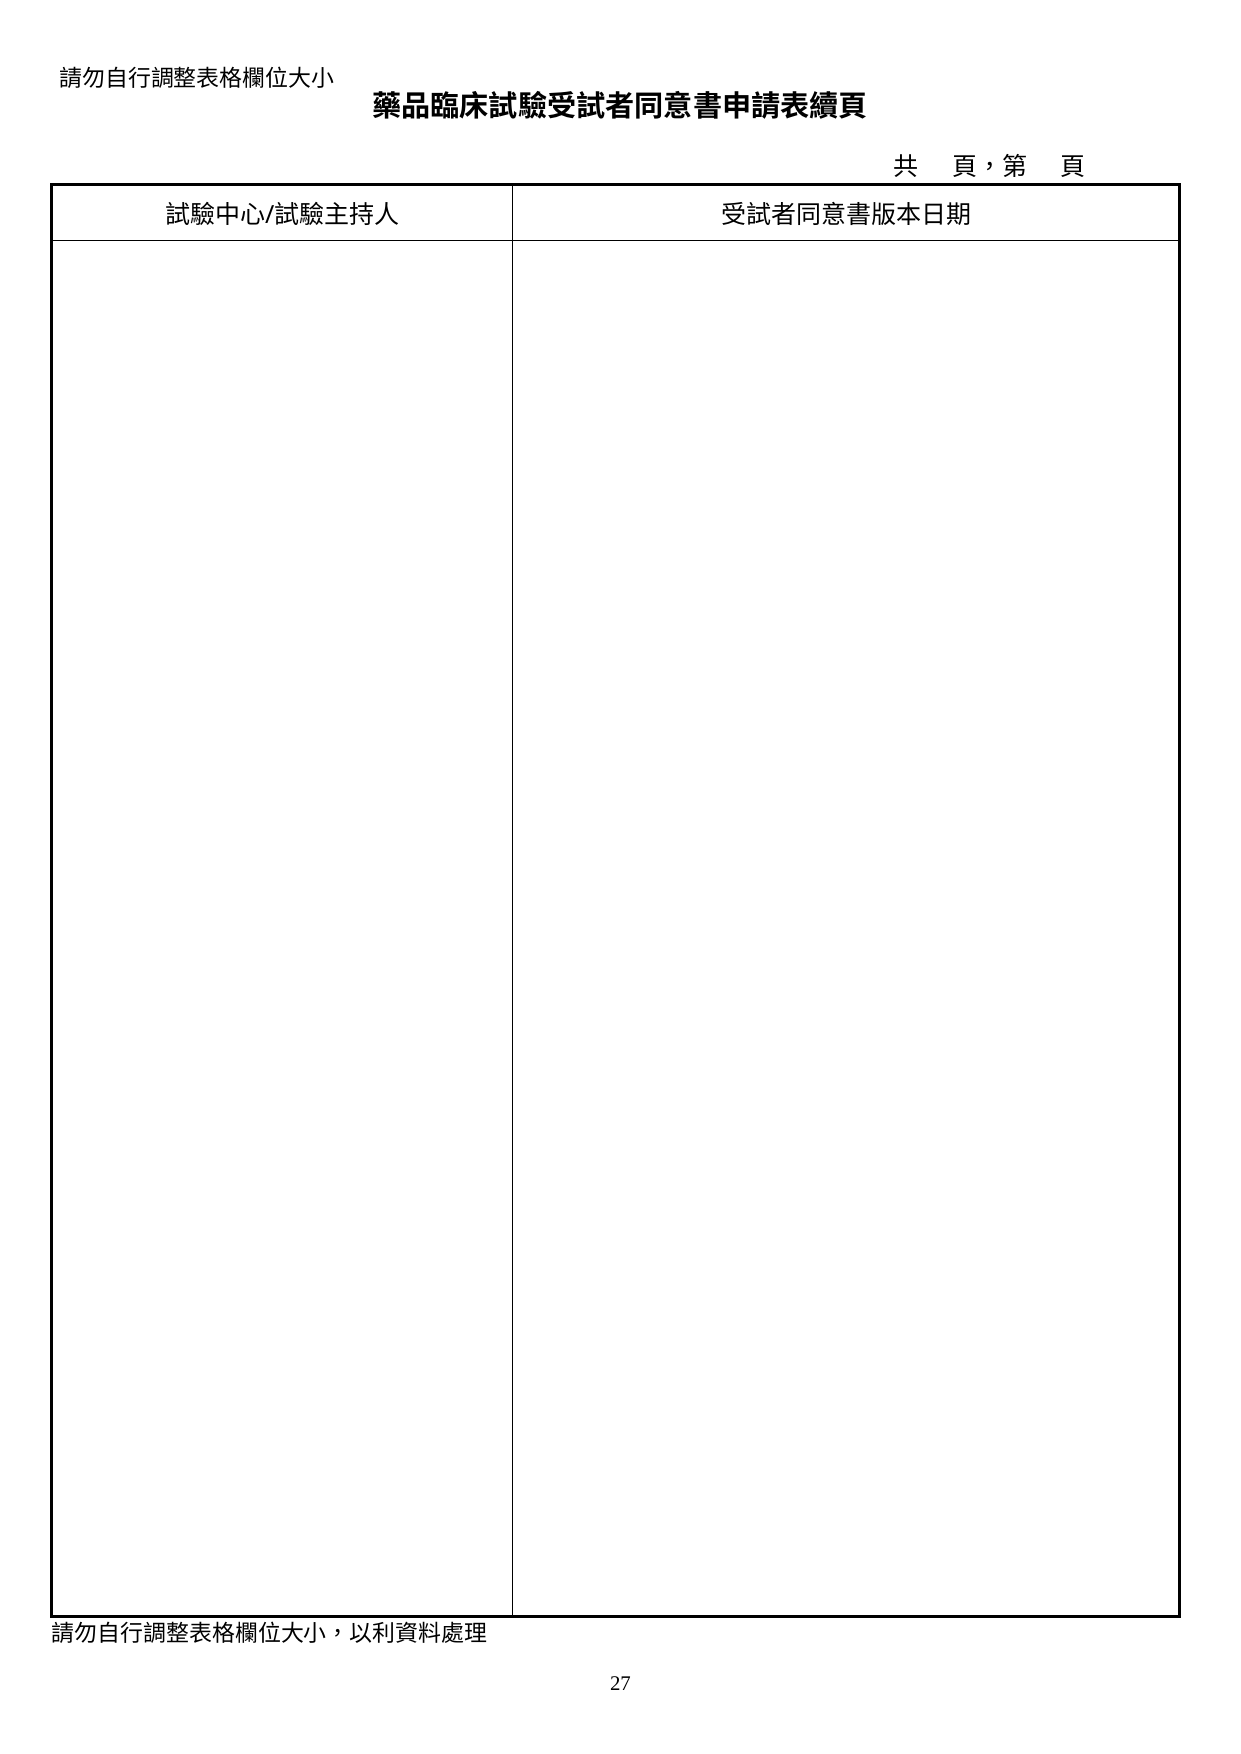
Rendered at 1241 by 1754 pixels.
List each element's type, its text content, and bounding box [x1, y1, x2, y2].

text 請勿自行調整表格欄位大小 [59, 59, 1181, 93]
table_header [49, 93, 1191, 1647]
